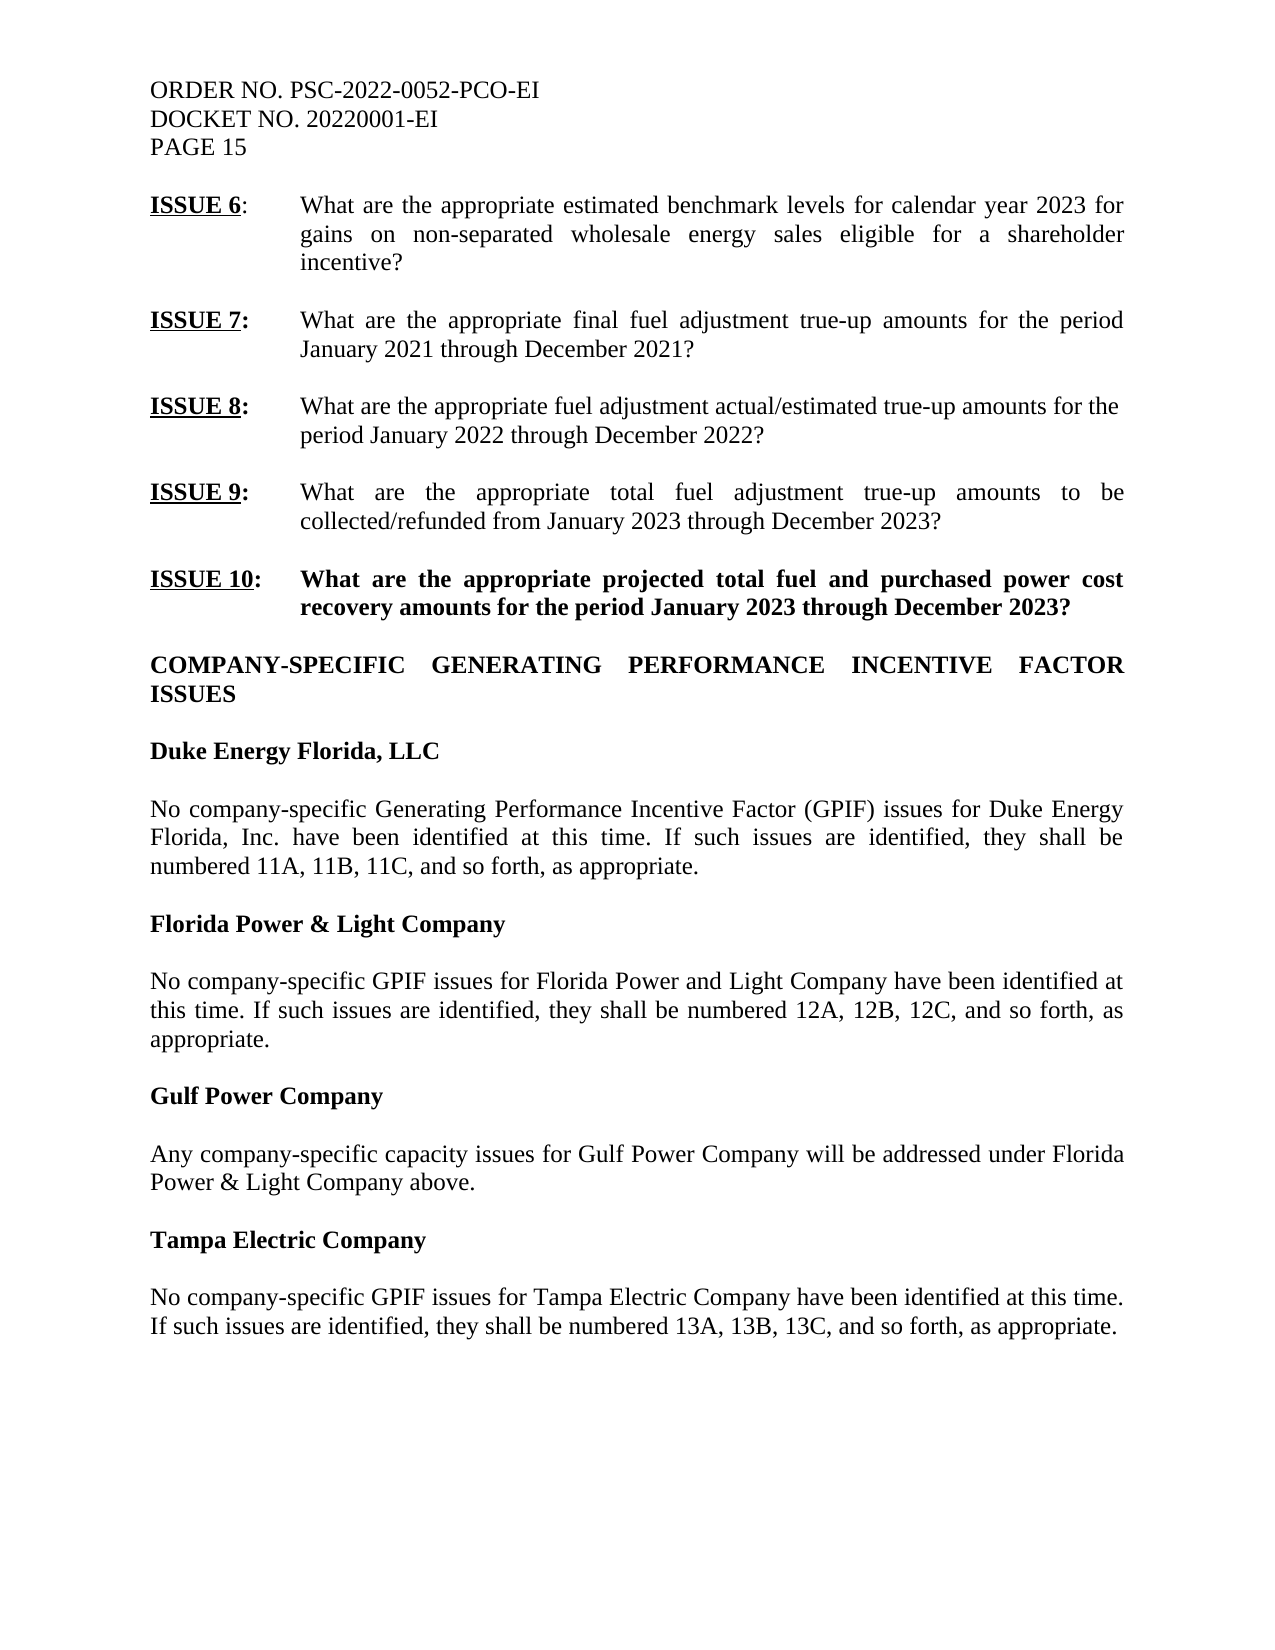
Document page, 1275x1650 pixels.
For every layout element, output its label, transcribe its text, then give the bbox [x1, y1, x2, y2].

text No company-specific GPIF issues for Florida Power and Light Company have been identified at this time. If such issues are identified, they shall be numbered 12A, 12B, 12C, and so forth, as appropriate. [150, 966, 1125, 1052]
text Any company-specific capacity issues for Gulf Power Company will be addressed under Florida Power & Light Company above. [150, 1139, 1125, 1196]
text ISSUE 10: What are the appropriate projected total fuel and purchased power cost recovery amounts for the period January 2023 through December 2023? [150, 564, 1125, 621]
text ISSUE 9: What are the appropriate total fuel adjustment true-up amounts to be collected/refunded from January 2023 through December 2023? [150, 477, 1125, 535]
text ISSUE 8: What are the appropriate fuel adjustment actual/estimated true-up amounts for the [150, 391, 1125, 420]
text COMPANY-SPECIFIC GENERATING PERFORMANCE INCENTIVE FACTOR ISSUES [150, 650, 1125, 707]
text No company-specific GPIF issues for Tampa Electric Company have been identified at this time. If such issues are identified, they shall be numbered 13A, 13B, 13C, and so forth, as appropriate. [150, 1282, 1125, 1340]
text Tampa Electric Company [150, 1225, 1125, 1254]
text period January 2022 through December 2022? [225, 420, 1125, 449]
text Duke Energy Florida, LLC [150, 736, 1125, 765]
text Florida Power & Light Company [150, 909, 1125, 937]
text No company-specific Generating Performance Incentive Factor (GPIF) issues for Duke Energy Florida, Inc. have been identified at this time. If such issues are identified, they shall be numbered 11A, 11B, 11C, and so forth, as appropriate. [150, 794, 1125, 880]
text Gulf Power Company [150, 1081, 1125, 1110]
text ISSUE 7: What are the appropriate final fuel adjustment true-up amounts for the period January 2021 through December 2021? [150, 305, 1125, 362]
text ISSUE 6: What are the appropriate estimated benchmark levels for calendar year 2023 for gains on non-separated wholesale energy sales eligible for a shareholder incentive? [150, 190, 1125, 276]
